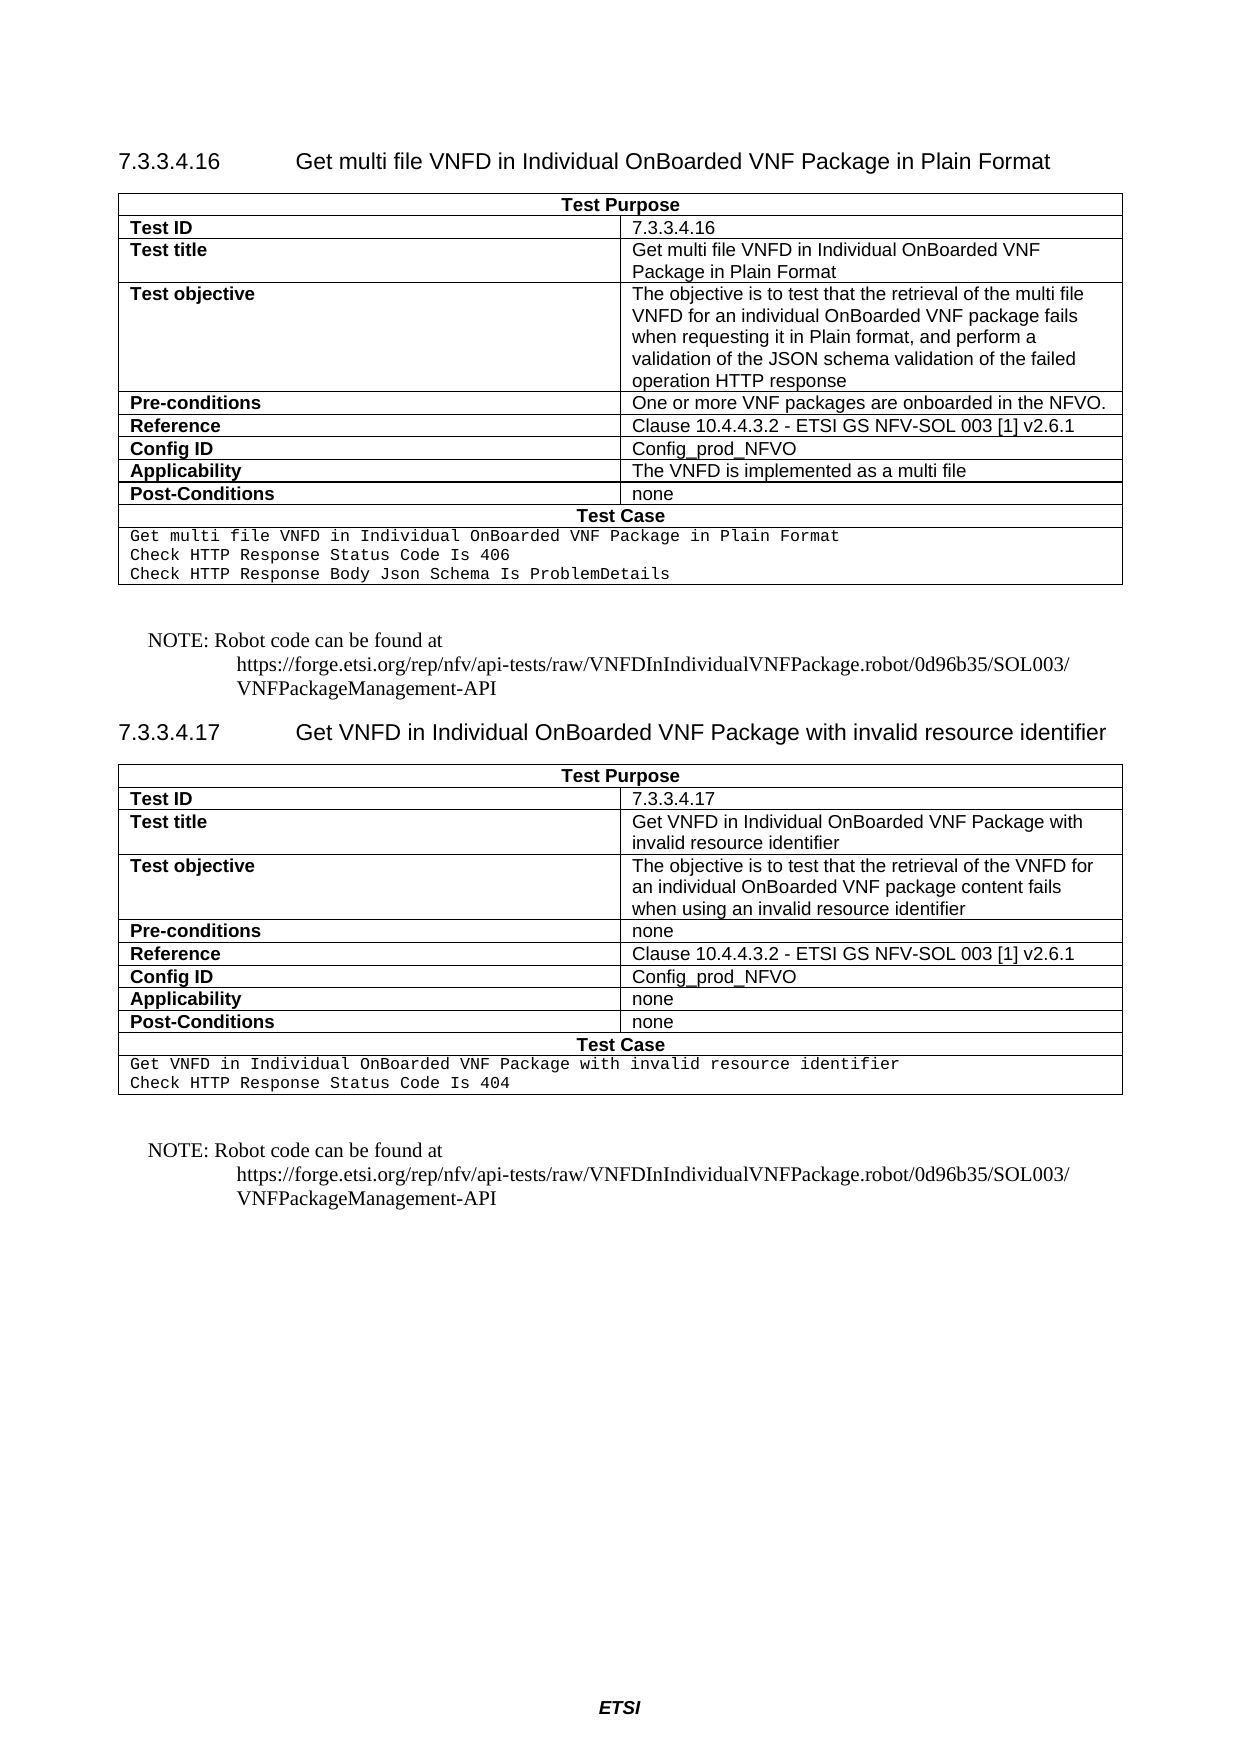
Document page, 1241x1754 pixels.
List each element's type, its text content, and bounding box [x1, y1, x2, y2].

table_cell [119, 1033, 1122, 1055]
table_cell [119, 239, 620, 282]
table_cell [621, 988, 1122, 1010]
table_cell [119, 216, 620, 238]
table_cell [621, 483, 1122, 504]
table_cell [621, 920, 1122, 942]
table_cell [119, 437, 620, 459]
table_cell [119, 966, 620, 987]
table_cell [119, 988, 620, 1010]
text NOTE: Robot code can be found at https://forge.etsi.org/rep/nfv/api-tests/raw/VNFDInIndividualVNFPackage.robot/0d96b35/SOL003/VNFPackageManagement-API [148, 628, 1122, 700]
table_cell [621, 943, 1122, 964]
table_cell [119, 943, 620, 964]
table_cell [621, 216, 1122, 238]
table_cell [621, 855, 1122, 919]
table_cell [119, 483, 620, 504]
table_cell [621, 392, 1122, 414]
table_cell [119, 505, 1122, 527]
text NOTE: Robot code can be found at https://forge.etsi.org/rep/nfv/api-tests/raw/VNFDInIndividualVNFPackage.robot/0d96b35/SOL003/VNFPackageManagement-API [148, 1137, 1122, 1210]
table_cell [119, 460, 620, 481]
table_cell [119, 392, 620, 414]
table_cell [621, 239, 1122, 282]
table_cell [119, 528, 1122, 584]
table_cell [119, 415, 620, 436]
subtitle 7.3.3.4.16 Get multi file VNFD in Individual OnBoarded VNF Package in Plain Format [118, 148, 1122, 174]
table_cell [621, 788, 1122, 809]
subtitle 7.3.3.4.17 Get VNFD in Individual OnBoarded VNF Package with invalid resource identifier [118, 719, 1122, 745]
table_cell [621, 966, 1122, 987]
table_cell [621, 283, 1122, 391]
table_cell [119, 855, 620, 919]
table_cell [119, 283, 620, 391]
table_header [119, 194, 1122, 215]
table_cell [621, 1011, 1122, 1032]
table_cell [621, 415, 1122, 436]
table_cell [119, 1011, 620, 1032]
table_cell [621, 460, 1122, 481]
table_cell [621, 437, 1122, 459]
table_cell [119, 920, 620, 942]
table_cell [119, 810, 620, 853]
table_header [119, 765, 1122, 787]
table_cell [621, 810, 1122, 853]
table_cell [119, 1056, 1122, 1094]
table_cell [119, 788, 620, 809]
